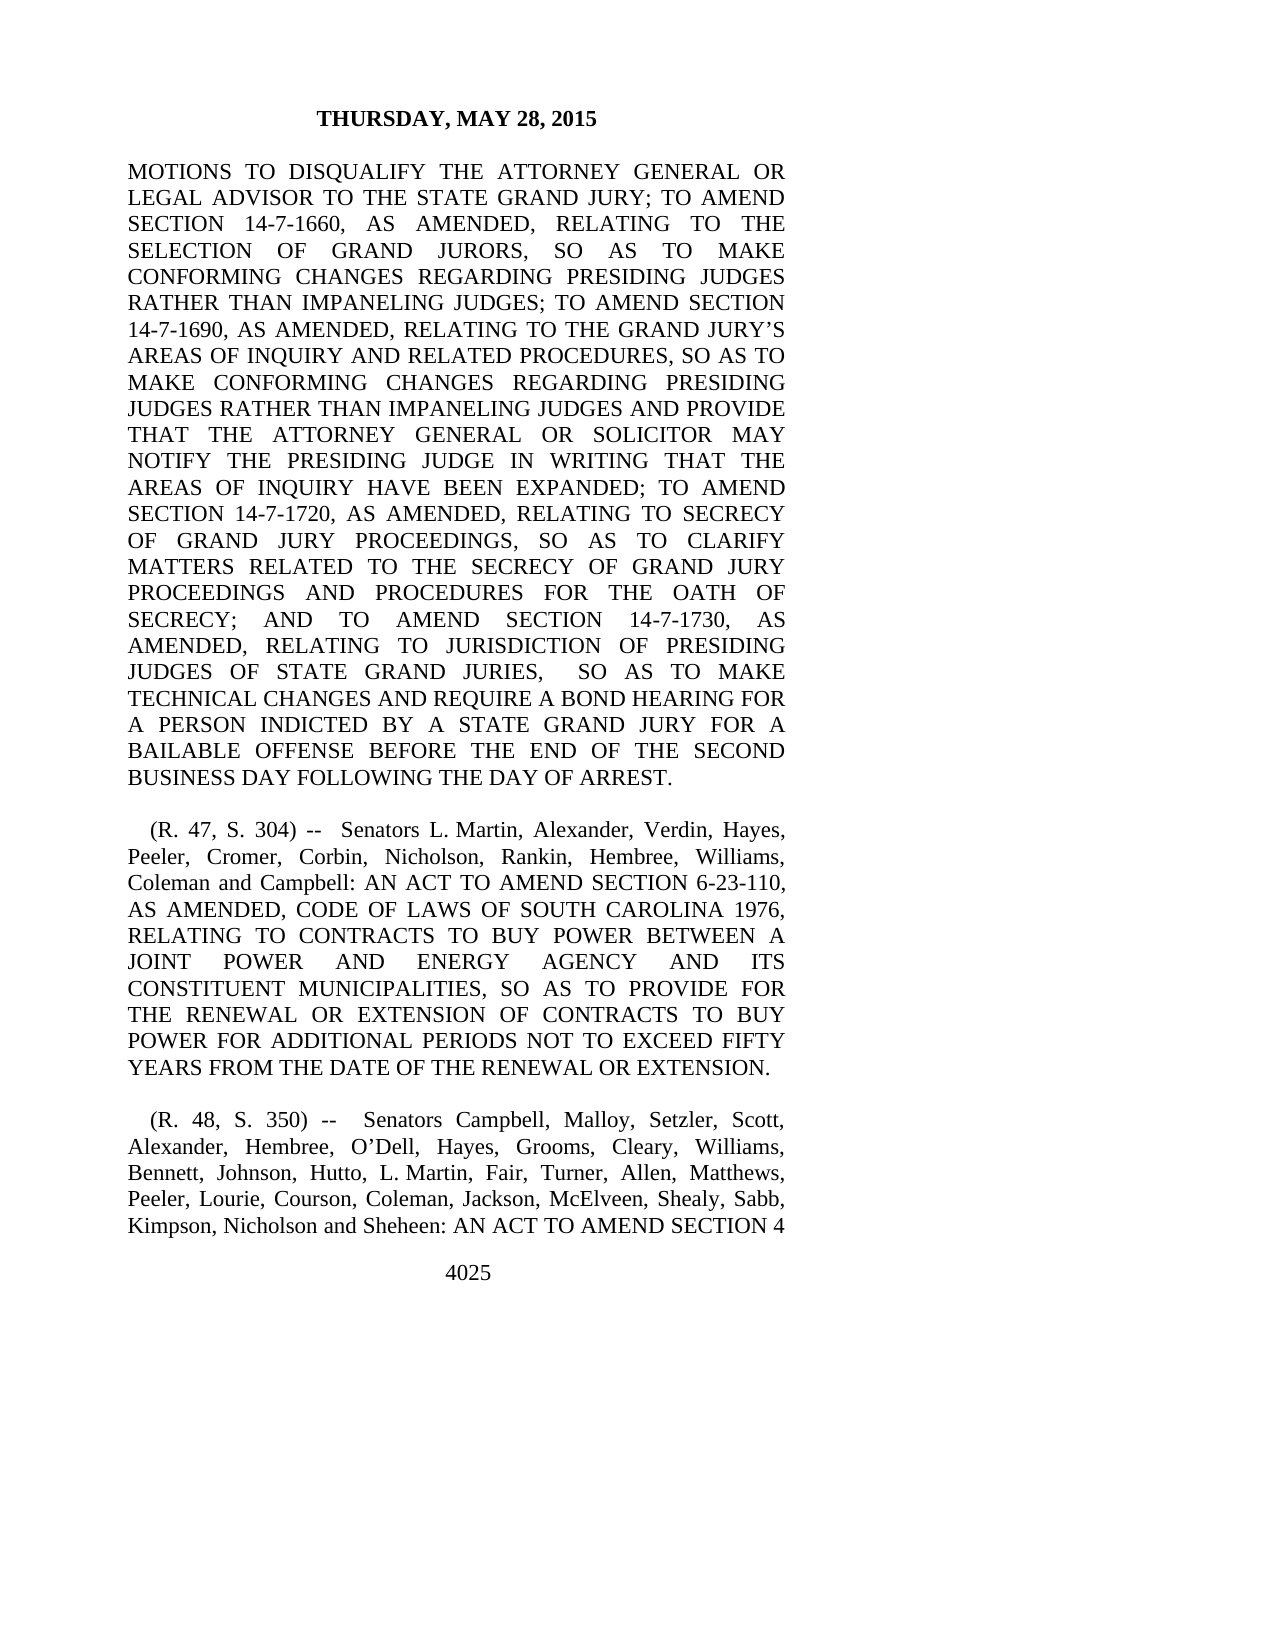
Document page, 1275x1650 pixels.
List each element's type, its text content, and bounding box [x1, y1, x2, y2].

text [127, 158, 786, 790]
text (R. 47, S. 304) -- Senators L. Martin, Alexander, Verdin, Hayes, Peeler, Cromer, Corbin, Nicholson, Rankin, Hembree, Williams, Coleman and Campbell: AN ACT TO AMEND SECTION 6-23-110, AS AMENDED, CODE OF LAWS OF SOUTH CAROLINA 1976, RELATING TO CONTRACTS TO BUY POWER BETWEEN A JOINT POWER AND ENERGY AGENCY AND ITS CONSTITUENT MUNICIPALITIES, SO AS TO PROVIDE FOR THE RENEWAL OR EXTENSION OF CONTRACTS TO BUY POWER FOR ADDITIONAL PERIODS NOT TO EXCEED FIFTY YEARS FROM THE DATE OF THE RENEWAL OR EXTENSION. [127, 817, 786, 1080]
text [127, 1106, 786, 1238]
